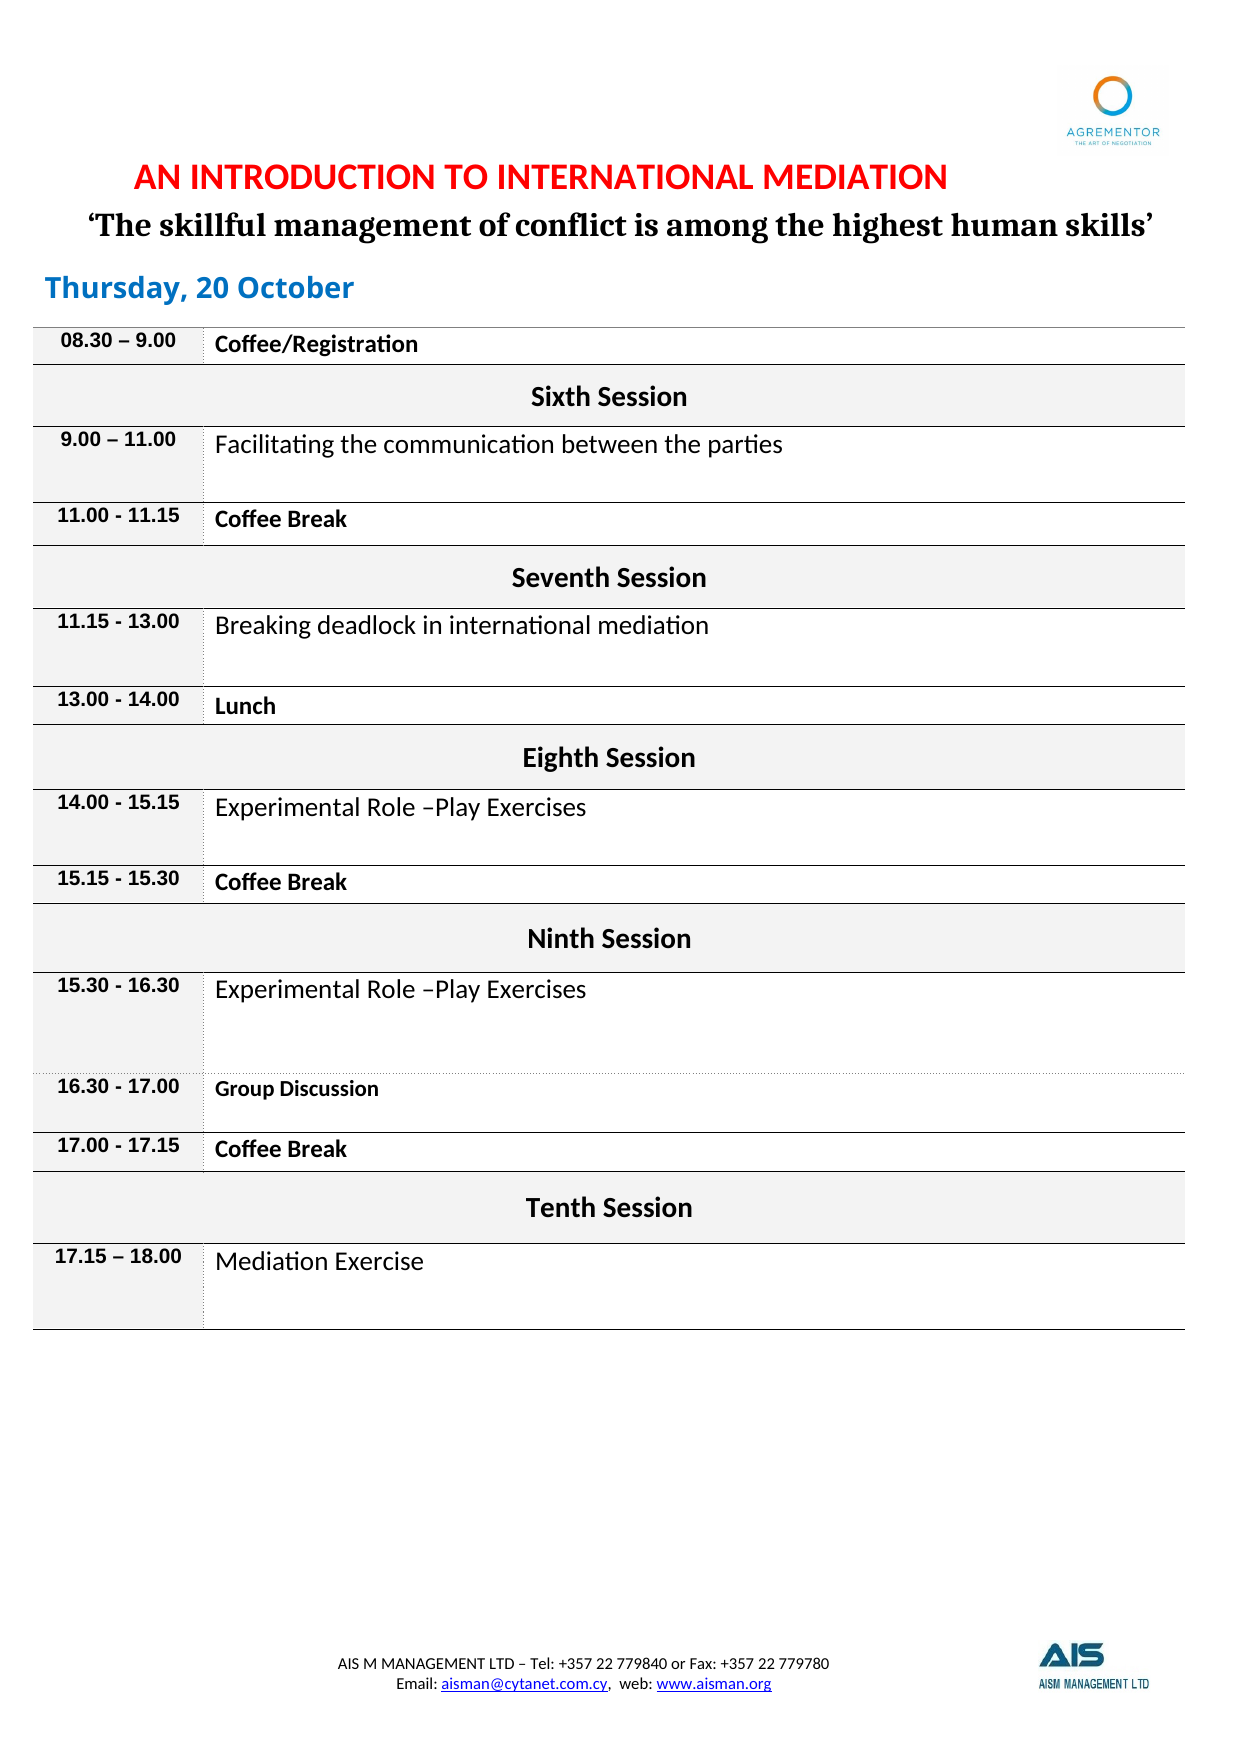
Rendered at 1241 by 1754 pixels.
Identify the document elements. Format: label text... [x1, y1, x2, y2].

text ‘The skillful management of conflict is among the highest human skills’ [44, 207, 1197, 245]
table_cell Group Discussion [204, 1073, 1185, 1132]
table_cell 17.00 - 17.15 [33, 1133, 203, 1171]
table_cell Ninth Session [33, 904, 1185, 972]
table_cell Facilitating the communication between the parties [204, 427, 1185, 502]
table_cell Breaking deadlock in international mediation [204, 609, 1185, 686]
table_header Coffee/Registration [204, 328, 1185, 364]
table_cell 16.30 - 17.00 [33, 1073, 203, 1132]
table_cell 11.15 - 13.00 [33, 609, 203, 686]
text AN INTRODUCTION TO INTERNATIONAL MEDIATION [44, 153, 1197, 198]
table_cell Coffee Break [204, 503, 1185, 545]
table_header 08.30 – 9.00 [33, 328, 203, 364]
table_cell Experimental Role –Play Exercises [204, 973, 1185, 1073]
table_cell Seventh Session [33, 546, 1185, 607]
picture [1056, 65, 1170, 153]
table_cell Tenth Session [33, 1172, 1185, 1243]
table_cell 17.15 – 18.00 [33, 1244, 203, 1328]
table_cell Mediation Exercise [204, 1244, 1185, 1328]
table_cell 14.00 - 15.15 [33, 790, 203, 865]
list Thursday, 20 October [44, 267, 1197, 307]
table_cell 15.30 - 16.30 [33, 973, 203, 1073]
picture [1038, 1640, 1151, 1693]
table_cell Coffee Break [204, 866, 1185, 902]
table_cell Experimental Role –Play Exercises [204, 790, 1185, 865]
table_cell Eighth Session [33, 725, 1185, 789]
table_cell Sixth Session [33, 365, 1185, 426]
table_cell 11.00 - 11.15 [33, 503, 203, 545]
table_cell 15.15 - 15.30 [33, 866, 203, 902]
table_cell 9.00 – 11.00 [33, 427, 203, 502]
table_cell Coffee Break [204, 1133, 1185, 1171]
table_cell 13.00 - 14.00 [33, 687, 203, 724]
table_cell Lunch [204, 687, 1185, 724]
